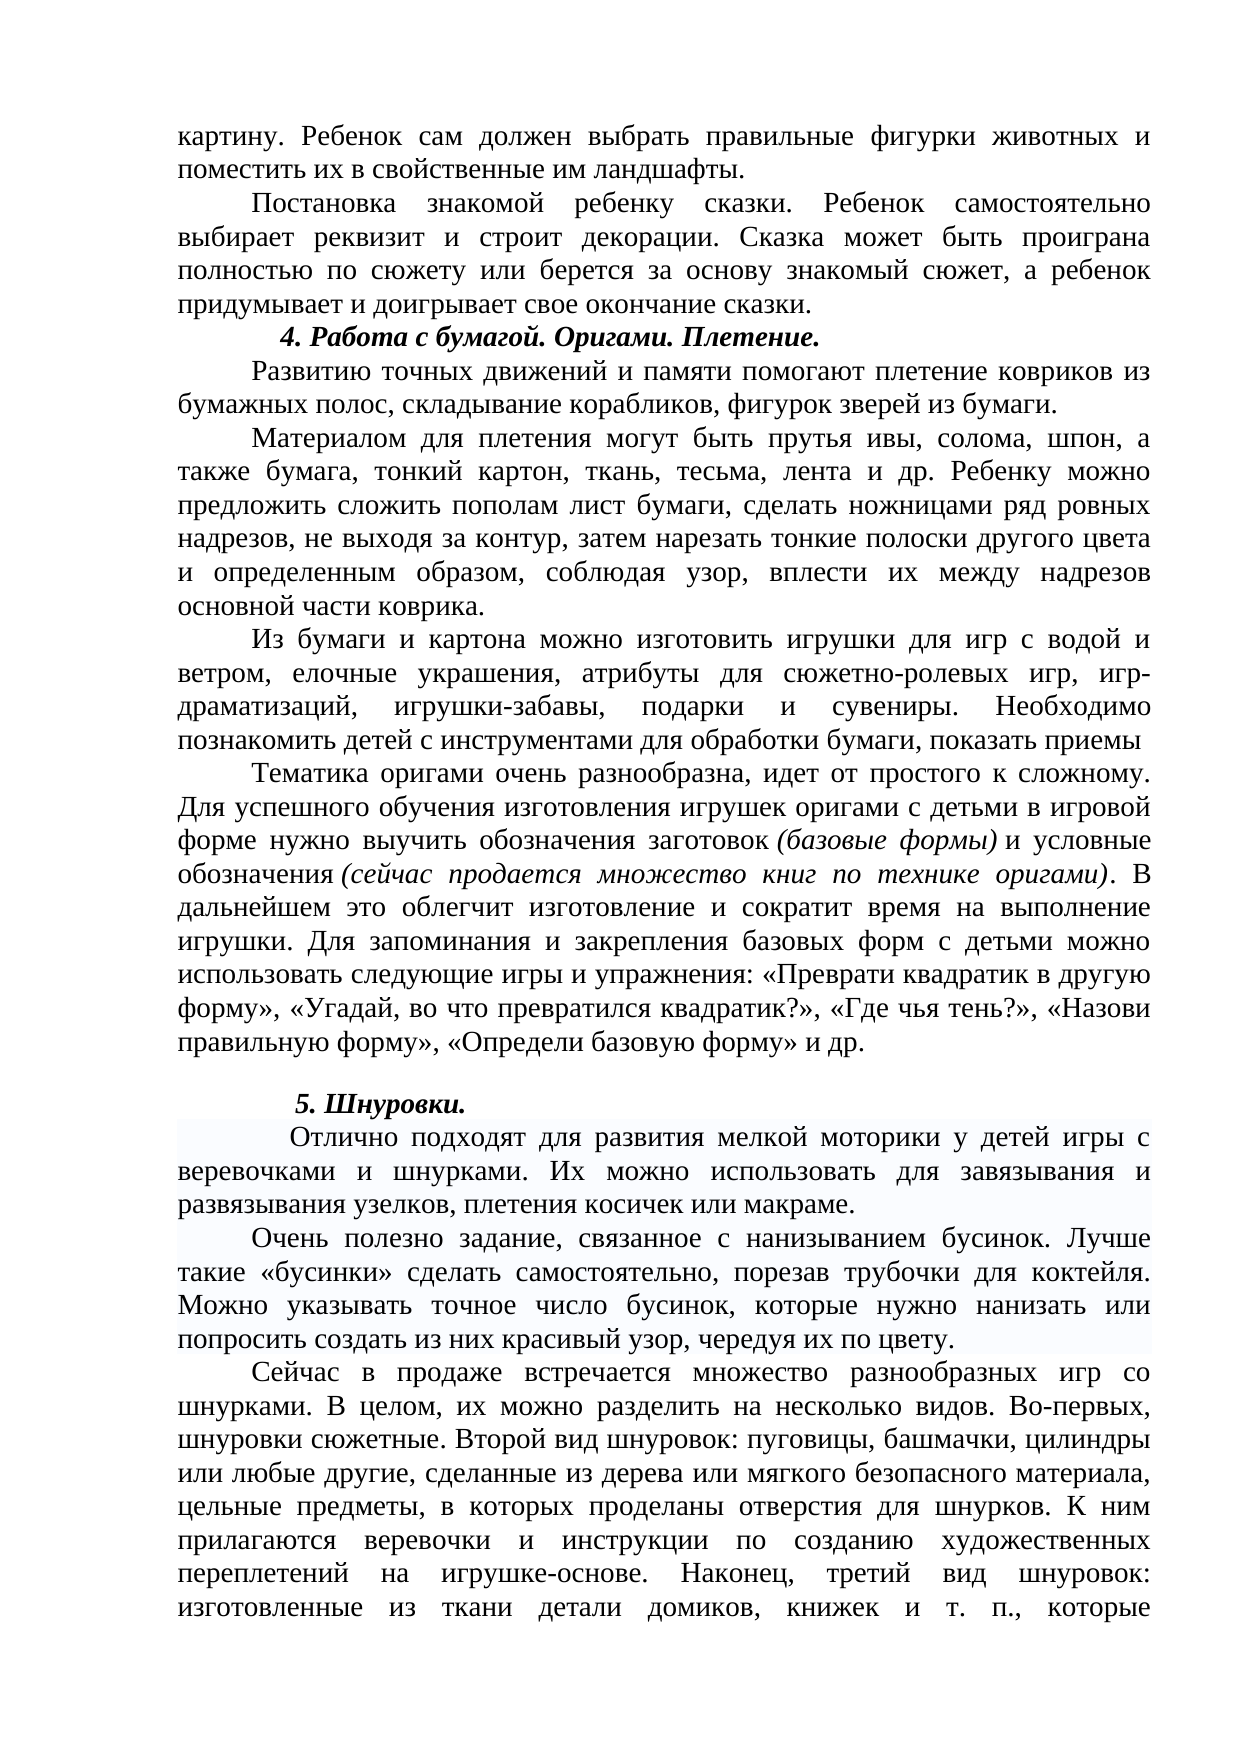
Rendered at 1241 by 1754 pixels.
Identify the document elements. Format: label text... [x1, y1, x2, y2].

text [177, 1354, 1152, 1623]
text 5. Шнуровки. [177, 1086, 1152, 1119]
text Материалом для плетения могут быть прутья ивы, солома, шпон, а также бумага, тонкий картон, ткань, тесьма, лента и др. Ребенку можно предложить сложить пополам лист бумаги, сделать ножницами ряд ровных надрезов, не выходя за контур, затем нарезать тонкие полоски другого цвета и определенным образом, соблюдая узор, вплести их между надрезов основной части коврика. [177, 420, 1152, 621]
text Развитию точных движений и памяти помогают плетение ковриков из бумажных полос, складывание корабликов, фигурок зверей из бумаги. [177, 353, 1152, 420]
text Отлично подходят для развития мелкой моторики у детей игры с веревочками и шнурками. Их можно использовать для завязывания и развязывания узелков, плетения косичек или макраме. [177, 1119, 1152, 1220]
text Из бумаги и картона можно изготовить игрушки для игр с водой и ветром, елочные украшения, атрибуты для сюжетно-ролевых игр, игр-драматизаций, игрушки-забавы, подарки и сувениры. Необходимо познакомить детей с инструментами для обработки бумаги, показать приемы [177, 621, 1152, 755]
text Тематика оригами очень разнообразна, идет от простого к сложному. Для успешного обучения изготовления игрушек оригами с детьми в игровой форме нужно выучить обозначения заготовок (базовые формы) и условные обозначения (сейчас продается множество книг по технике оригами). В дальнейшем это облегчит изготовление и сократит время на выполнение игрушки. Для запоминания и закрепления базовых форм с детьми можно использовать следующие игры и упражнения: «Преврати квадратик в другую форму», «Угадай, во что превратился квадратик?», «Где чья тень?», «Назови правильную форму», «Определи базовую форму» и др. [177, 755, 1152, 1057]
text 4. Работа с бумагой. Оригами. Плетение. [177, 319, 1152, 353]
text Постановка знакомой ребенку сказки. Ребенок самостоятельно выбирает реквизит и строит декорации. Сказка может быть проиграна полностью по сюжету или берется за основу знакомый сюжет, а ребенок придумывает и доигрывает свое окончание сказки. [177, 185, 1152, 319]
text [177, 118, 1152, 185]
text Очень полезно задание, связанное с нанизыванием бусинок. Лучше такие «бусинки» сделать самостоятельно, порезав трубочки для коктейля. Можно указывать точное число бусинок, которые нужно нанизать или попросить создать из них красивый узор, чередуя их по цвету. [177, 1220, 1152, 1354]
